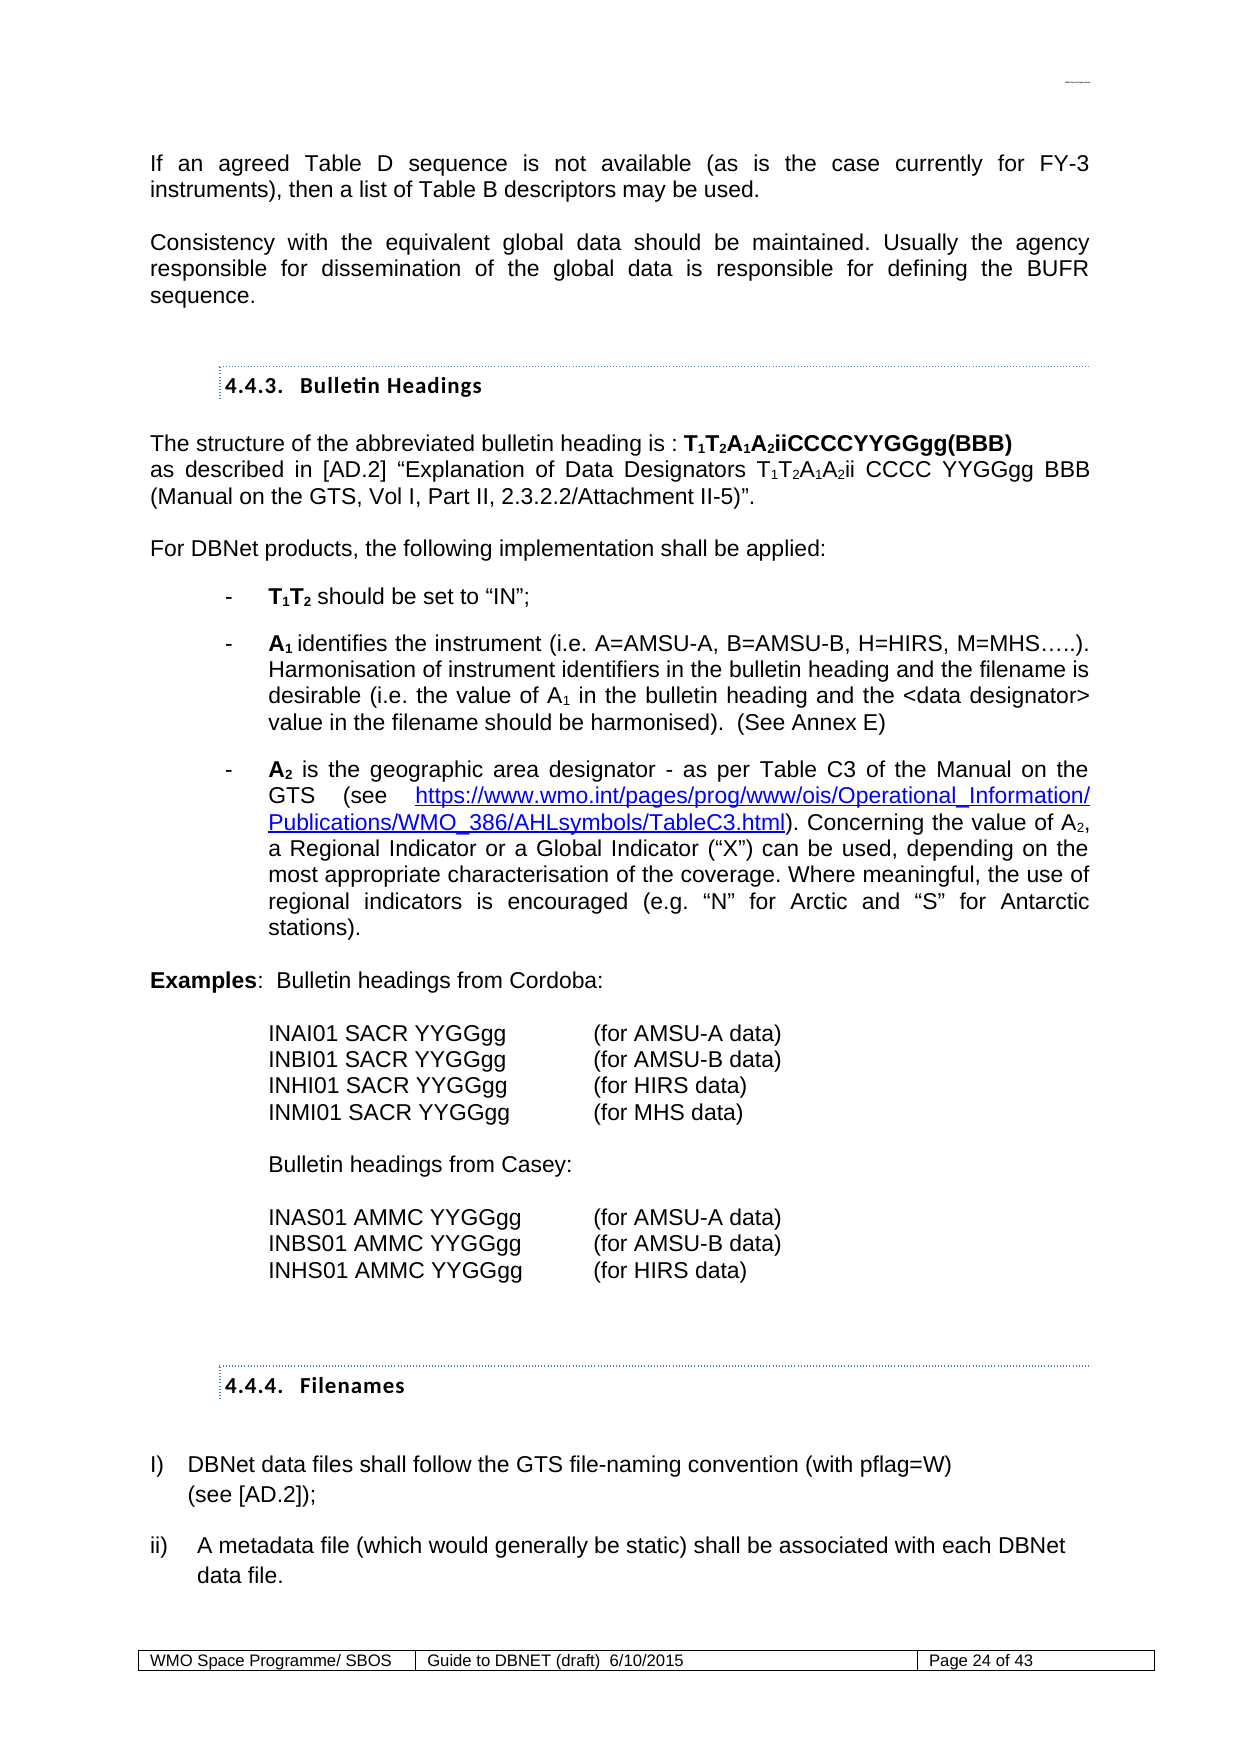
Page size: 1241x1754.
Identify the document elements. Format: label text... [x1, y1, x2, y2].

text as described in [AD.2] “Explanation of Data Designators T1T2A1A2ii CCCC YYGGgg BBB (Manual on the GTS, Vol I, Part II, 2.3.2.2/Attachment II-5)”. [150, 456, 1090, 509]
text Bulletin headings from Casey: [268, 1151, 1090, 1178]
text INAS01 AMMC YYGGgg (for AMSU-A data) [150, 1204, 1090, 1230]
text Consistency with the equivalent global data should be maintained. Usually the agency responsible for dissemination of the global data is responsible for defining the BUFR sequence. [150, 229, 1090, 308]
list Bulletin Headings [219, 366, 1090, 399]
text The structure of the abbreviated bulletin heading is : T1T2A1A2iiCCCCYYGGgg(BBB) [150, 430, 1090, 456]
list T1T2 should be set to “IN”; [225, 583, 1090, 609]
text I) DBNet data files shall follow the GTS file-naming convention (with pflag=W) (see [AD.2]); [150, 1451, 1090, 1507]
text For DBNet products, the following implementation shall be applied: [150, 535, 1090, 562]
text If an agreed Table D sequence is not available (as is the case currently for FY-3 instruments), then a list of Table B descriptors may be used. [150, 150, 1090, 203]
list Filenames [219, 1365, 1090, 1399]
text INAI01 SACR YYGGgg (for AMSU-A data) [150, 1019, 1090, 1046]
text INHS01 AMMC YYGGgg (for HIRS data) [150, 1257, 1090, 1283]
text Examples: Bulletin headings from Cordoba: [150, 967, 1090, 993]
text ii) A metadata file (which would generally be static) shall be associated with each DBNet data file. [150, 1532, 1090, 1588]
list A1 identifies the instrument (i.e. A=AMSU-A, B=AMSU-B, H=HIRS, M=MHS…..). Harmonisation of instrument identifiers in the bulletin heading and the filename is desirable (i.e. the value of A1 in the bulletin heading and the <data designator> value in the filename should be harmonised). (See Annex E) [225, 630, 1090, 735]
list A2 is the geographic area designator - as per Table C3 of the Manual on the GTS (see https://www.wmo.int/pages/prog/www/ois/Operational_Information/ Publications/WMO_386/AHLsymbols/TableC3.html). Concerning the value of A2, a Regional Indicator or a Global Indicator (“X”) can be used, depending on the most appropriate characterisation of the coverage. Where meaningful, the use of regional indicators is encouraged (e.g. “N” for Arctic and “S” for Antarctic stations). [225, 756, 1090, 941]
text INBS01 AMMC YYGGgg (for AMSU-B data) [150, 1230, 1090, 1257]
text INHI01 SACR YYGGgg (for HIRS data) [150, 1072, 1090, 1099]
text INBI01 SACR YYGGgg (for AMSU-B data) [150, 1046, 1090, 1072]
text INMI01 SACR YYGGgg (for MHS data) [150, 1099, 1090, 1125]
